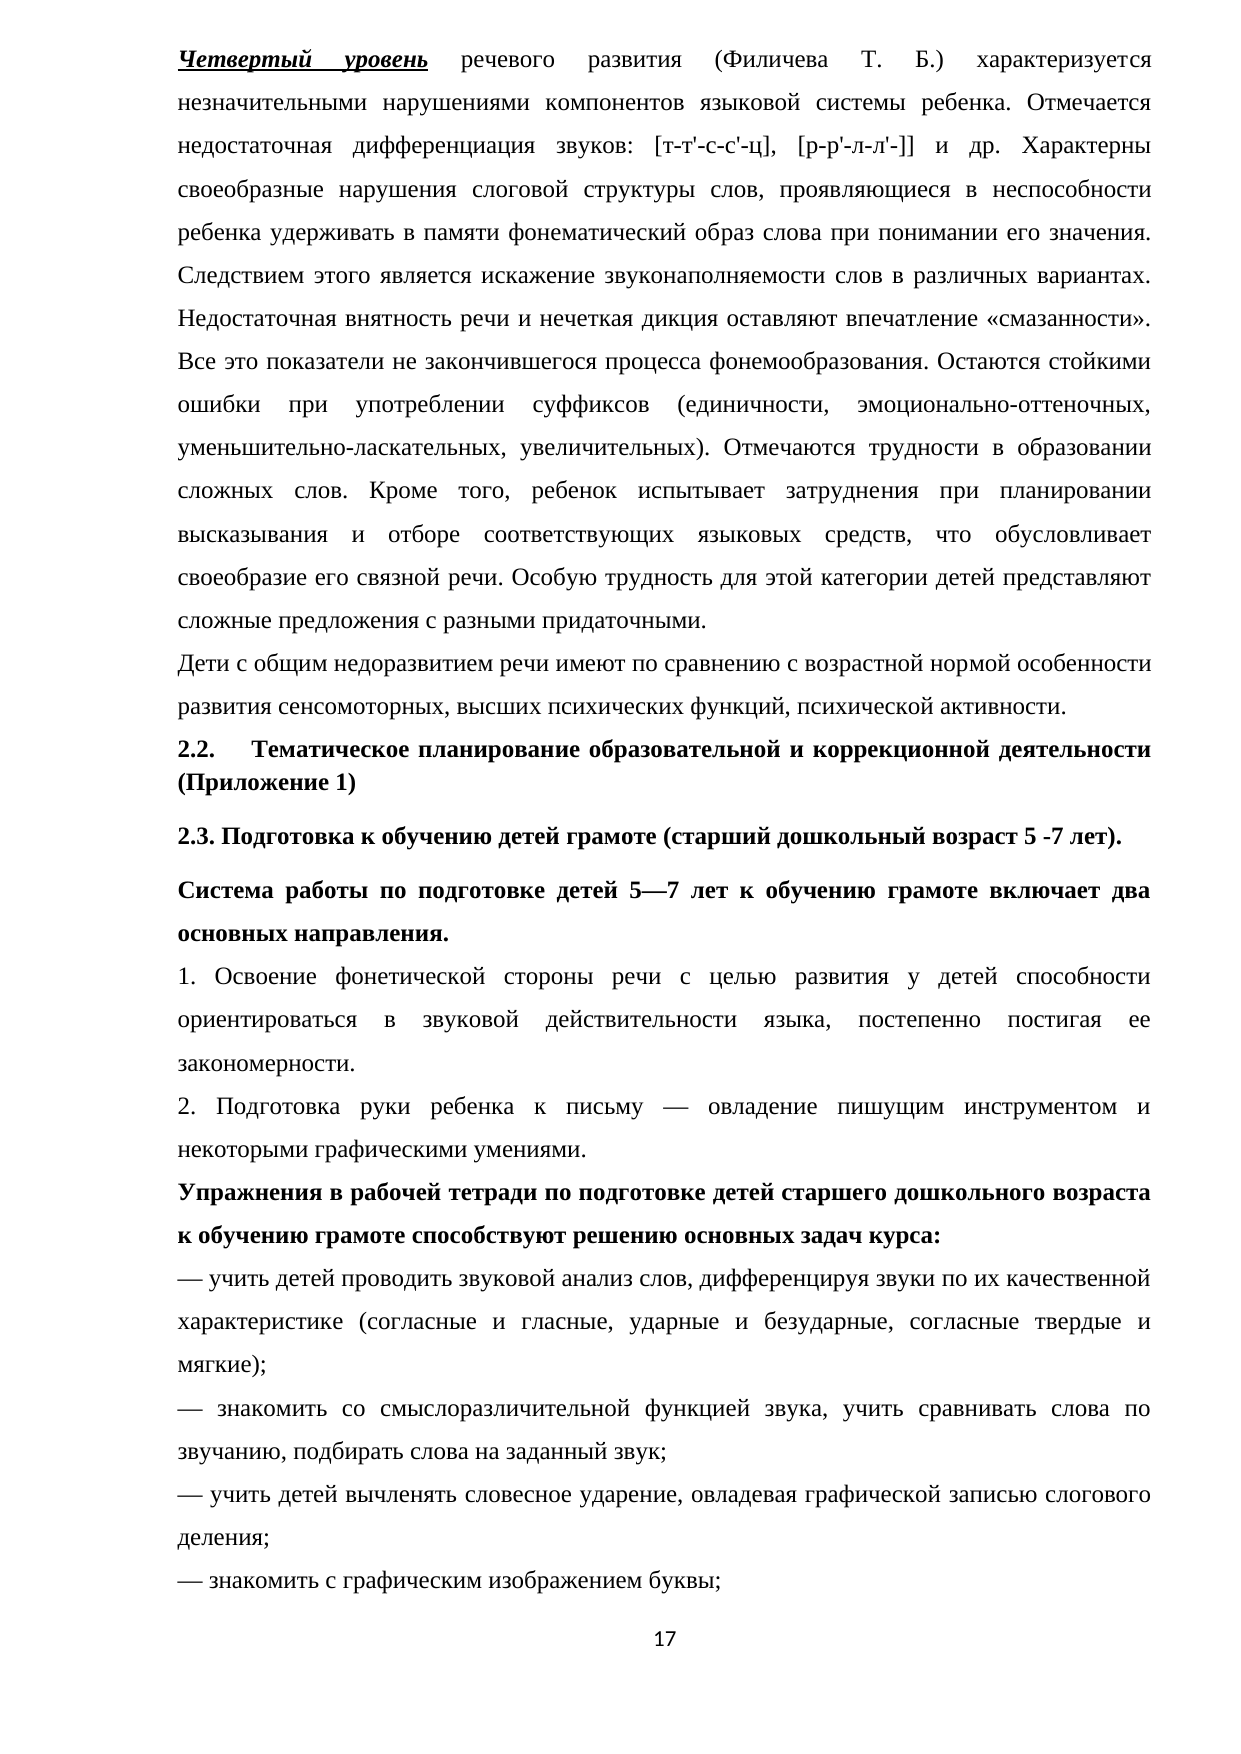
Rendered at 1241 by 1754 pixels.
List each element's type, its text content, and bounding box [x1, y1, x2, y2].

text — знакомить с графическим изображением буквы; [177, 1565, 1152, 1594]
text 1. Освоение фонетической стороны речи с целью развития у детей способности ориентироваться в звуковой действительности языка, постепенно постигая ее закономерности. [177, 961, 1152, 1076]
text 2. Подготовка руки ребенка к письму — овладение пишущим инструментом и некоторыми графическими умениями. [177, 1091, 1152, 1163]
text Четвертый уровень речевого развития (Филичева Т. Б.) характеризуется незначительными нарушениями компонентов языковой системы ребенка. Отмечается недостаточная дифференциация звуков: [т-т'-с-с'-ц], [р-р'-л-л'-]] и др. Характерны своеобразные нарушения слоговой структуры слов, проявляющиеся в неспособности ребенка удерживать в памяти фонематический образ слова при понимании его значения. Следствием этого является искажение звуконаполняемости слов в различных вариантах. Недостаточная внятность речи и нечеткая дикция оставляют впечатление «смазанности». Все это показатели не закончившегося процесса фонемообразования. Остаются стойкими ошибки при употреблении суффиксов (единичности, эмоционально-оттеночных, уменьшительно-ласкательных, увеличительных). Отмечаются трудности в образовании сложных слов. Кроме того, ребенок испытывает затруднения при планировании высказывания и отборе соответствующих языковых средств, что обусловливает своеобразие его связной речи. Особую трудность для этой категории детей представляют сложные предложения с разными придаточными. [177, 44, 1152, 634]
text Упражнения в рабочей тетради по подготовке детей старшего дошкольного возраста к обучению грамоте способствуют решению основных задач курса: [177, 1177, 1152, 1249]
text Дети с общим недоразвитием речи имеют по сравнению с возрастной нормой особенности развития сенсомоторных, высших психических функций, психической активности. [177, 648, 1152, 720]
text Система работы по подготовке детей 5—7 лет к обучению грамоте включает два основных направления. [177, 875, 1152, 947]
text — учить детей проводить звуковой анализ слов, дифференцируя звуки по их качественной характеристике (согласные и гласные, ударные и безударные, согласные твердые и мягкие); [177, 1263, 1152, 1378]
text 2.3. Подготовка к обучению детей грамоте (старший дошкольный возраст 5 -7 лет). [177, 821, 1152, 850]
text — учить детей вычленять словесное ударение, овладевая графической записью слогового деления; [177, 1479, 1152, 1551]
text — знакомить со смыслоразличительной функцией звука, учить сравнивать слова по звучанию, подбирать слова на заданный звук; [177, 1393, 1152, 1464]
text 2.2. Тематическое планирование образовательной и коррекционной деятельности (Приложение 1) [177, 734, 1152, 796]
